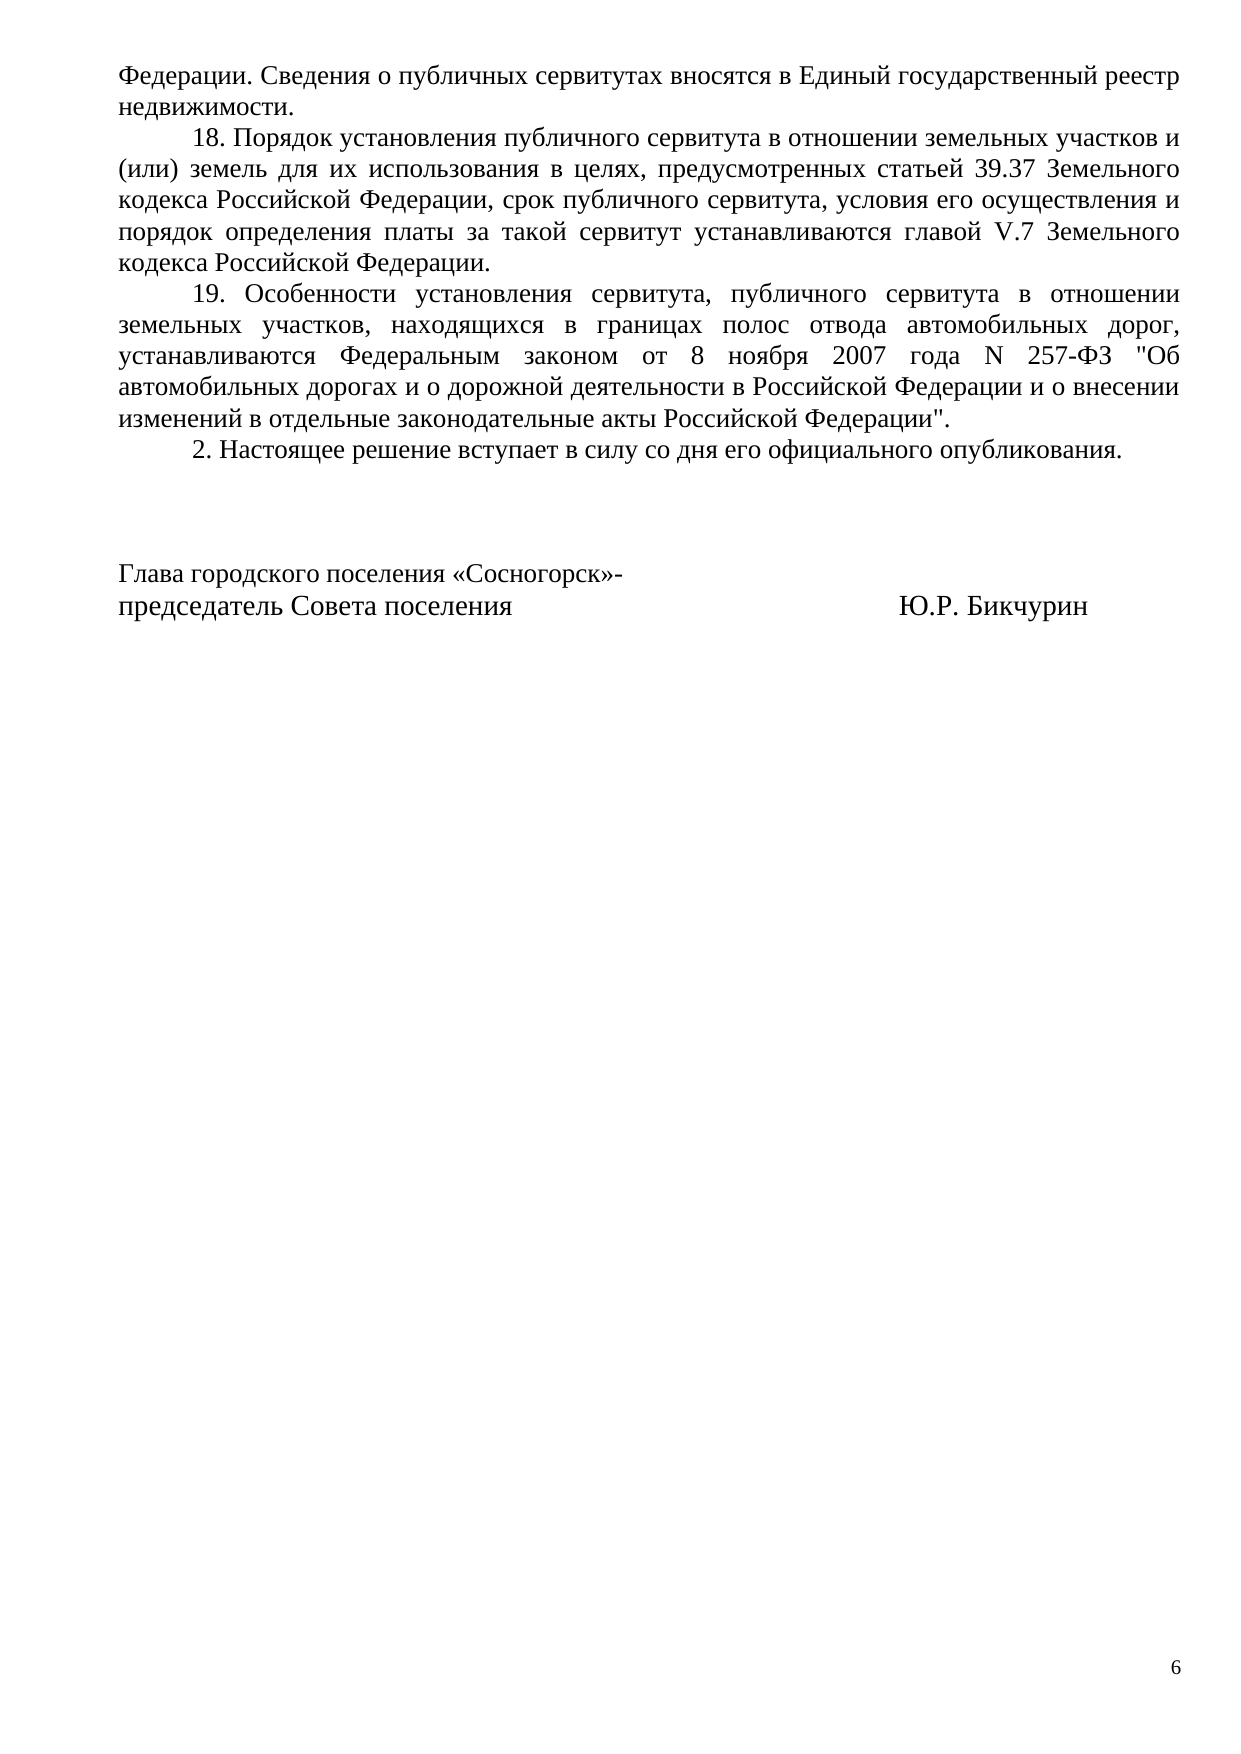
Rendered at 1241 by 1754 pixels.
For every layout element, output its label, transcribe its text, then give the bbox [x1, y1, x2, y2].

text 19. Особенности установления сервитута, публичного сервитута в отношении земельных участков, находящихся в границах полос отвода автомобильных дорог, устанавливаются Федеральным законом от 8 ноября 2007 года N 257-ФЗ "Об автомобильных дорогах и о дорожной деятельности в Российской Федерации и о внесении изменений в отдельные законодательные акты Российской Федерации". [118, 277, 1181, 433]
text председатель Совета поселения Ю.Р. Бикчурин [118, 588, 1181, 622]
text Глава городского поселения «Сосногорск»- [118, 557, 1181, 588]
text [118, 59, 1181, 121]
text 2. Настоящее решение вступает в силу со дня его официального опубликования. [118, 433, 1181, 464]
text 18. Порядок установления публичного сервитута в отношении земельных участков и (или) земель для их использования в целях, предусмотренных статьей 39.37 Земельного кодекса Российской Федерации, срок публичного сервитута, условия его осуществления и порядок определения платы за такой сервитут устанавливаются главой V.7 Земельного кодекса Российской Федерации. [118, 121, 1181, 277]
